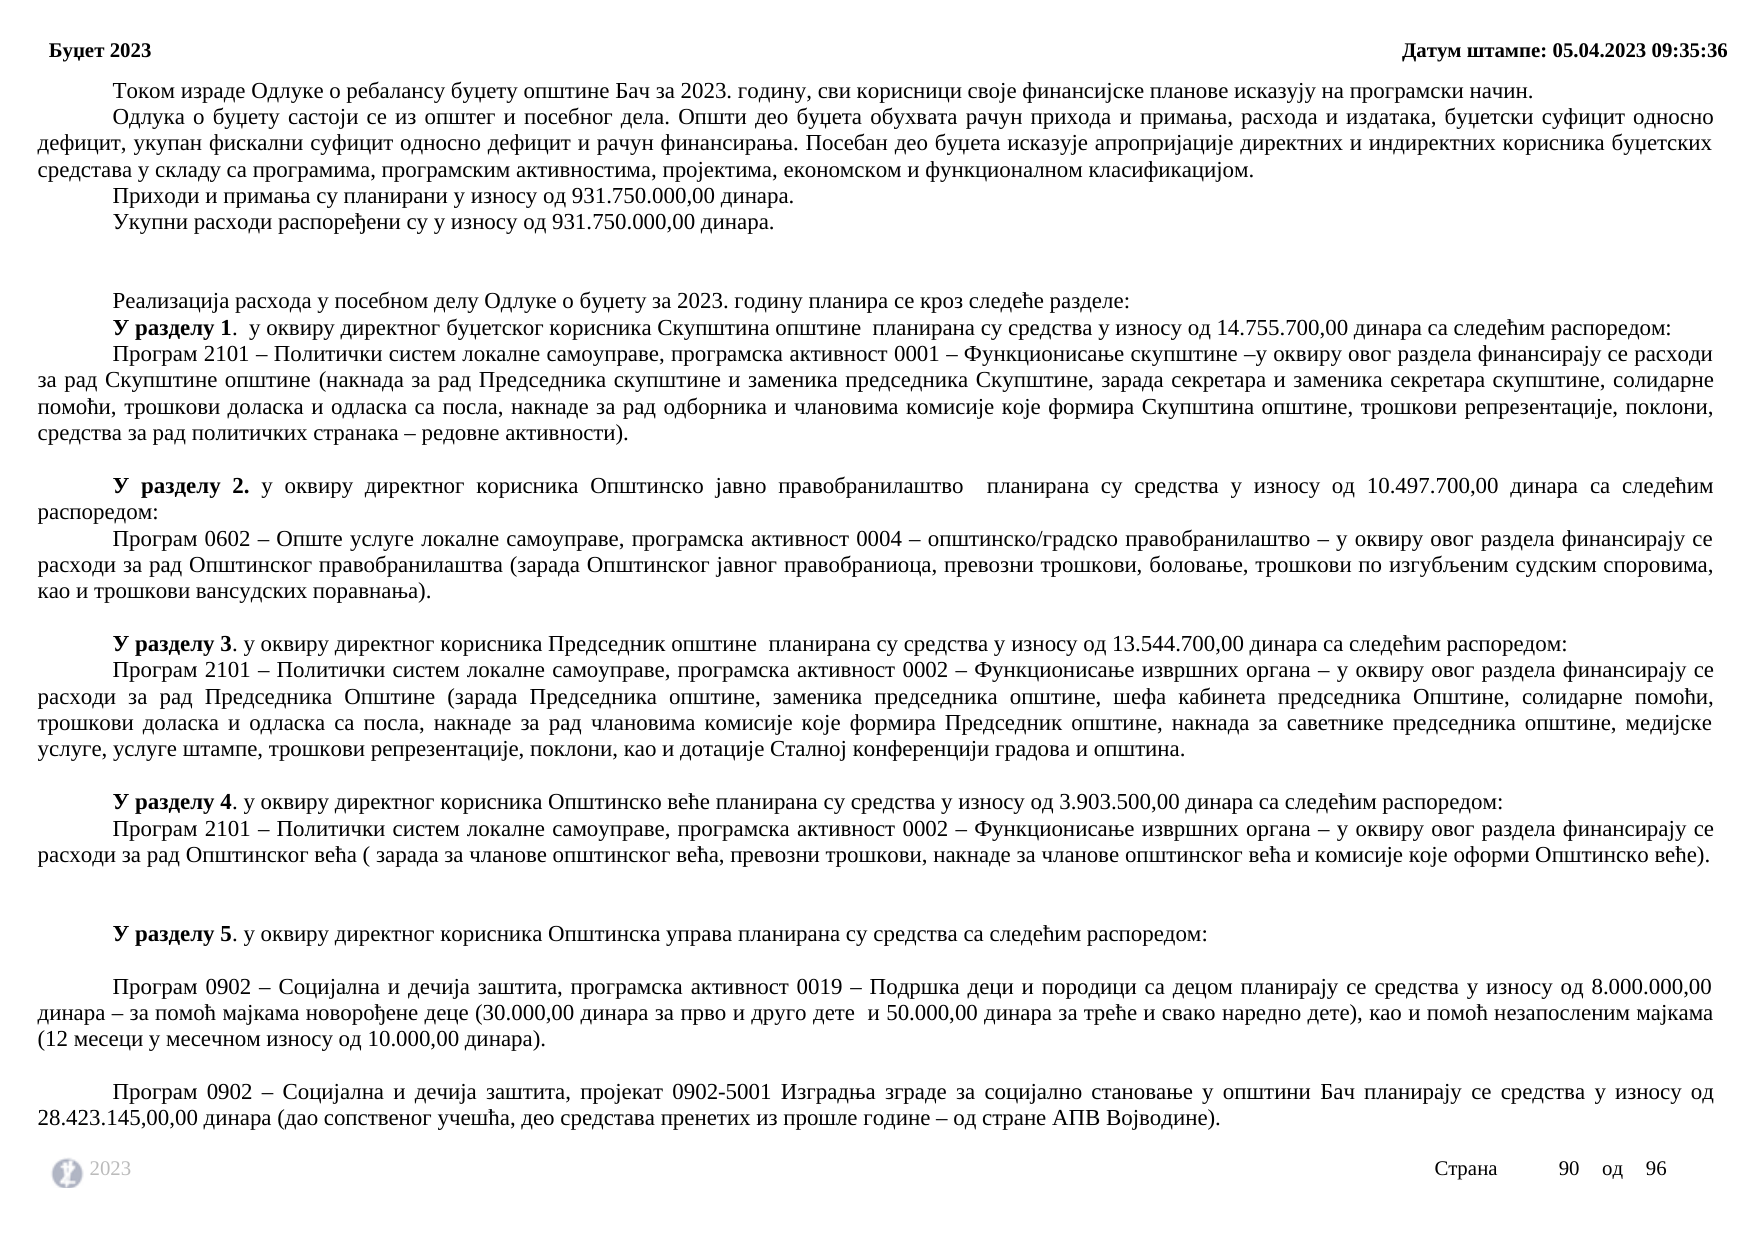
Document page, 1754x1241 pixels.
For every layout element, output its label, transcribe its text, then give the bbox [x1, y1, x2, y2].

text Програм 0602 – Опште услуге локалне самоуправе, програмска активност 0004 – општинско/градско правобранилаштво – у оквиру овог раздела финансирају се расходи за рад Општинског правобранилаштва (зарада Општинског јавног правобраниоца, превозни трошкови, боловање, трошкови по изгубљеним судским споровима, као и трошкови вансудских поравнања). [37, 525, 1716, 604]
text Програм 0902 – Социјална и дечија заштита, пројекат 0902-5001 Изградња зграде за социјално становање у општини Бач планирају се средства у износу од 28.423.145,00,00 динара (дао сопственог учешћа, део средстава пренетих из прошле године – од стране АПВ Војводине). [37, 1078, 1716, 1131]
text У разделу 2. у оквиру директног корисника Општинско јавно правобранилаштво планирана су средства у износу од 10.497.700,00 динара са следећим распоредом: [37, 472, 1716, 525]
text Програм 2101 – Политички систем локалне самоуправе, програмска активност 0002 – Функционисање извршних органа – у оквиру овог раздела финансирају се расходи за рад Општинског већа ( зарада за чланове општинског већа, превозни трошкови, накнаде за чланове општинског већа и комисије које оформи Општинско веће). [37, 814, 1716, 867]
text У разделу 4. у оквиру директног корисника Општинско веће планирана су средства у износу од 3.903.500,00 динара са следећим распоредом: [37, 788, 1716, 814]
text Програм 2101 – Политички систем локалне самоуправе, програмска активност 0001 – Функционисање скупштине –у оквиру овог раздела финансирају се расходи за рад Скупштине општине (накнада за рад Председника скупштине и заменика председника Скупштине, зарада секретара и заменика секретара скупштине, солидарне помоћи, трошкови доласка и одласка са посла, накнаде за рад одборника и члановима комисије које формира Скупштина општине, трошкови репрезентације, поклони, средства за рад политичких странака – редовне активности). [37, 340, 1716, 446]
text Приходи и примања су планирани у износу од 931.750.000,00 динара. [37, 182, 1716, 208]
text Програм 0902 – Социјална и дечија заштита, програмска активност 0019 – Подршка деци и породици са децом планирају се средства у износу од 8.000.000,00 динара – за помоћ мајкама новорођене деце (30.000,00 динара за прво и друго дете и 50.000,00 динара за треће и свако наредно дете), као и помоћ незапосленим мајкама (12 месеци у месечном износу од 10.000,00 динара). [37, 973, 1716, 1052]
text У разделу 3. у оквиру директног корисника Председник општине планирана су средства у износу од 13.544.700,00 динара са следећим распоредом: [37, 630, 1716, 656]
text Током израде Одлуке о ребалансу буџету општине Бач за 2023. годину, сви корисници своје финансијске планове исказују на програмски начин. [37, 77, 1716, 103]
text У разделу 1. у оквиру директног буџетског корисника Скупштина општине планирана су средства у износу од 14.755.700,00 динара са следећим распоредом: [37, 314, 1716, 340]
picture [48, 1155, 87, 1188]
text Програм 2101 – Политички систем локалне самоуправе, програмска активност 0002 – Функционисање извршних органа – у оквиру овог раздела финансирају се расходи за рад Председника Општине (зарада Председника општине, заменика председника општине, шефа кабинета председника Општине, солидарне помоћи, трошкови доласка и одласка са посла, накнаде за рад члановима комисије које формира Председник општине, накнада за саветнике председника општине, медијске услуге, услуге штампе, трошкови репрезентације, поклони, као и дотације Сталној конференцији градова и општина. [37, 656, 1716, 762]
text Укупни расходи распоређени су у износу од 931.750.000,00 динара. [37, 208, 1716, 235]
text У разделу 5. у оквиру директног корисника Општинска управа планирана су средства са следећим распоредом: [37, 920, 1716, 946]
text Одлука о буџету састоји се из општег и посебног дела. Општи део буџета обухвата рачун прихода и примања, расхода и издатака, буџетски суфицит односно дефицит, укупан фискални суфицит односно дефицит и рачун финансирања. Посебан део буџета исказује апропријације директних и индиректних корисника буџетских средстава у складу са програмима, програмским активностима, пројектима, економском и функционалном класификацијом. [37, 103, 1716, 182]
text Реализација расхода у посебном делу Одлуке о буџету за 2023. годину планира се кроз следеће разделе: [37, 287, 1716, 314]
